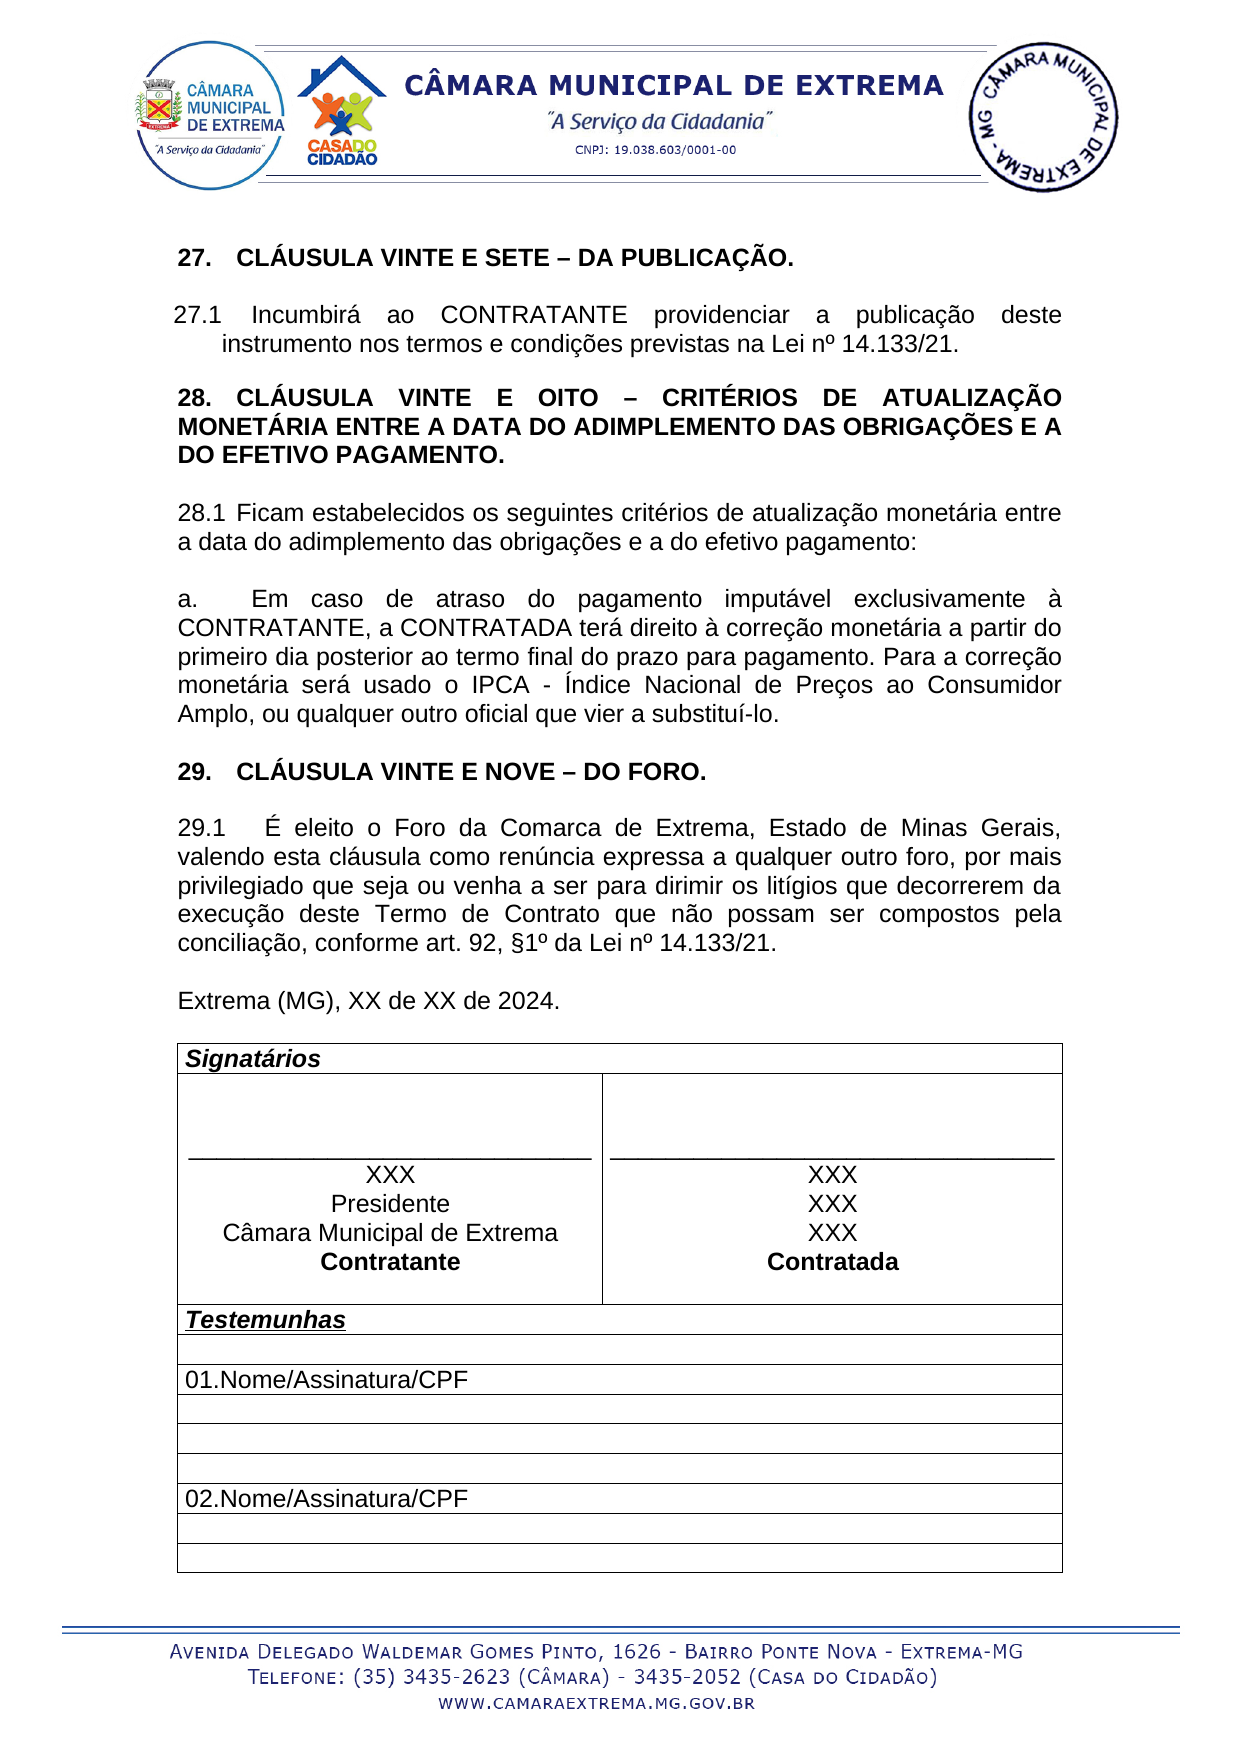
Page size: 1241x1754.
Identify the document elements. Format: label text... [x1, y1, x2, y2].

table_cell _____________________________ XXX Presidente Câmara Municipal de Extrema Contratante [178, 1074, 602, 1304]
list CLÁUSULA VINTE E SETE – DA PUBLICAÇÃO. [177, 243, 1063, 271]
list Ficam estabelecidos os seguintes critérios de atualização monetária entre a data do adimplemento das obrigações e a do efetivo pagamento: [177, 498, 1063, 555]
table_cell [178, 1395, 1062, 1423]
table_cell [178, 1424, 1062, 1453]
table_cell [178, 1335, 1062, 1364]
table_cell ________________________________ XXX XXX XXX Contratada [603, 1074, 1062, 1304]
list CLÁUSULA VINTE E NOVE – DO FORO. [177, 756, 1063, 785]
table_cell [178, 1544, 1062, 1572]
list CLÁUSULA VINTE E OITO – CRITÉRIOS DE ATUALIZAÇÃO MONETÁRIA ENTRE A DATA DO ADIMPLEMENTO DAS OBRIGAÇÕES E A DO EFETIVO PAGAMENTO. [177, 383, 1063, 469]
table_header Signatários [178, 1044, 1062, 1073]
table_cell 02.Nome/Assinatura/CPF [178, 1484, 1062, 1513]
list Em caso de atraso do pagamento imputável exclusivamente à CONTRATANTE, a CONTRATADA terá direito à correção monetária a partir do primeiro dia posterior ao termo final do prazo para pagamento. Para a correção monetária será usado o IPCA - Índice Nacional de Preços ao Consumidor Amplo, ou qualquer outro oficial que vier a substituí-lo. [177, 584, 1063, 728]
picture [124, 30, 1123, 221]
table_cell [178, 1514, 1062, 1542]
list Incumbirá ao CONTRATANTE providenciar a publicação deste instrumento nos termos e condições previstas na Lei nº 14.133/21. [173, 300, 1063, 358]
table_cell Testemunhas [178, 1305, 1062, 1334]
table_cell [178, 1454, 1062, 1483]
picture [46, 1615, 1194, 1724]
list É eleito o Foro da Comarca de Extrema, Estado de Minas Gerais, valendo esta cláusula como renúncia expressa a qualquer outro foro, por mais privilegiado que seja ou venha a ser para dirimir os litígios que decorrerem da execução deste Termo de Contrato que não possam ser compostos pela conciliação, conforme art. 92, §1º da Lei nº 14.133/21. [177, 813, 1063, 957]
table_cell 01.Nome/Assinatura/CPF [178, 1365, 1062, 1393]
text Extrema (MG), XX de XX de 2024. [177, 986, 1063, 1014]
